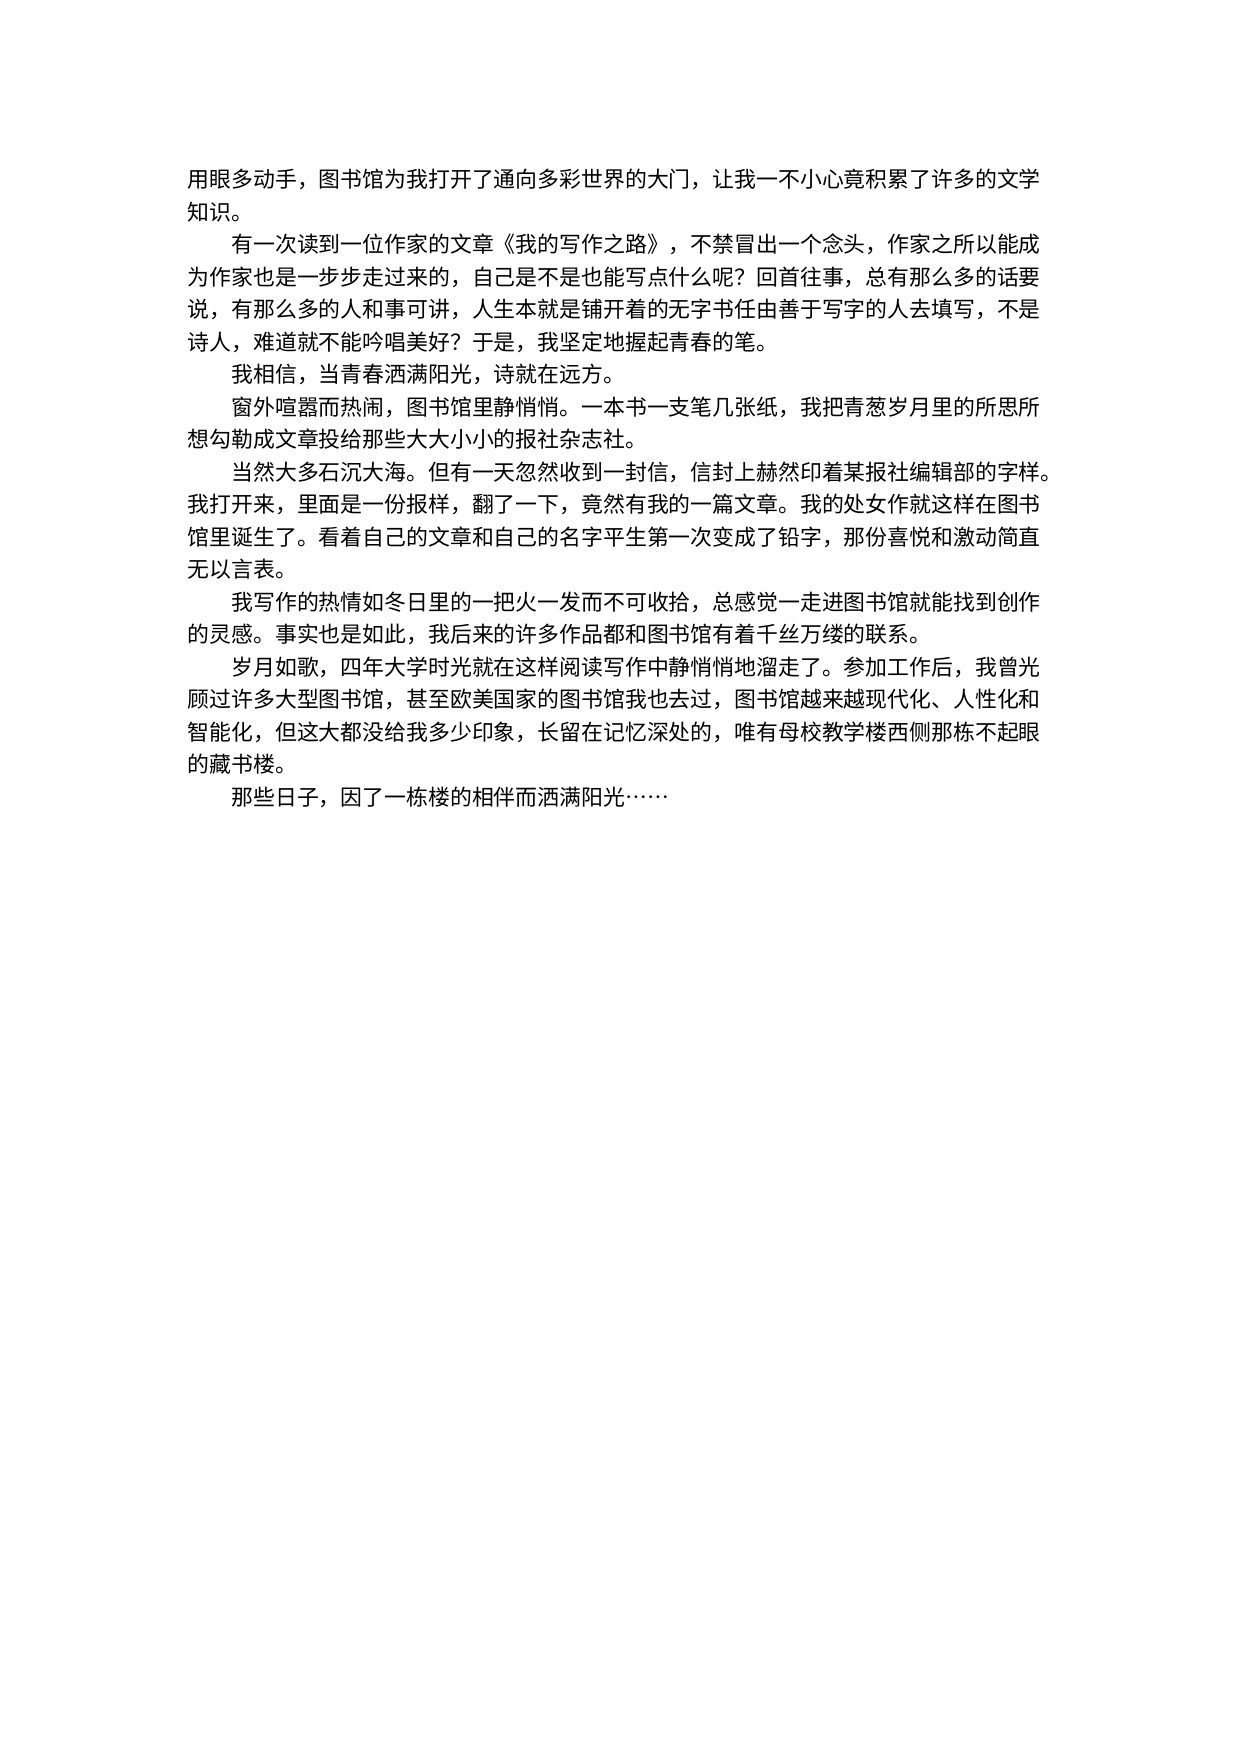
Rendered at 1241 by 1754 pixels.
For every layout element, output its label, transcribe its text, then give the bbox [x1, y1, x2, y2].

text 岁月如歌，四年大学时光就在这样阅读写作中静悄悄地溜走了。参加工作后，我曾光顾过许多大型图书馆，甚至欧美国家的图书馆我也去过，图书馆越来越现代化、人性化和智能化，但这大都没给我多少印象，长留在记忆深处的，唯有母校教学楼西侧那栋不起眼的藏书楼。 [187, 649, 1053, 779]
text 那些日子，因了一栋楼的相伴而洒满阳光…… [187, 779, 1053, 812]
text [187, 162, 1053, 227]
text 我相信，当青春洒满阳光，诗就在远方。 [187, 357, 1053, 389]
text 我写作的热情如冬日里的一把火一发而不可收拾，总感觉一走进图书馆就能找到创作的灵感。事实也是如此，我后来的许多作品都和图书馆有着千丝万缕的联系。 [187, 584, 1053, 649]
text 当然大多石沉大海。但有一天忽然收到一封信，信封上赫然印着某报社编辑部的字样。我打开来，里面是一份报样，翻了一下，竟然有我的一篇文章。我的处女作就这样在图书馆里诞生了。看着自己的文章和自己的名字平生第一次变成了铅字，那份喜悦和激动简直无以言表。 [187, 454, 1053, 584]
text 窗外喧嚣而热闹，图书馆里静悄悄。一本书一支笔几张纸，我把青葱岁月里的所思所想勾勒成文章投给那些大大小小的报社杂志社。 [187, 389, 1053, 454]
text 有一次读到一位作家的文章《我的写作之路》，不禁冒出一个念头，作家之所以能成为作家也是一步步走过来的，自己是不是也能写点什么呢？回首往事，总有那么多的话要说，有那么多的人和事可讲，人生本就是铺开着的无字书任由善于写字的人去填写，不是诗人，难道就不能吟唱美好？于是，我坚定地握起青春的笔。 [187, 227, 1053, 357]
